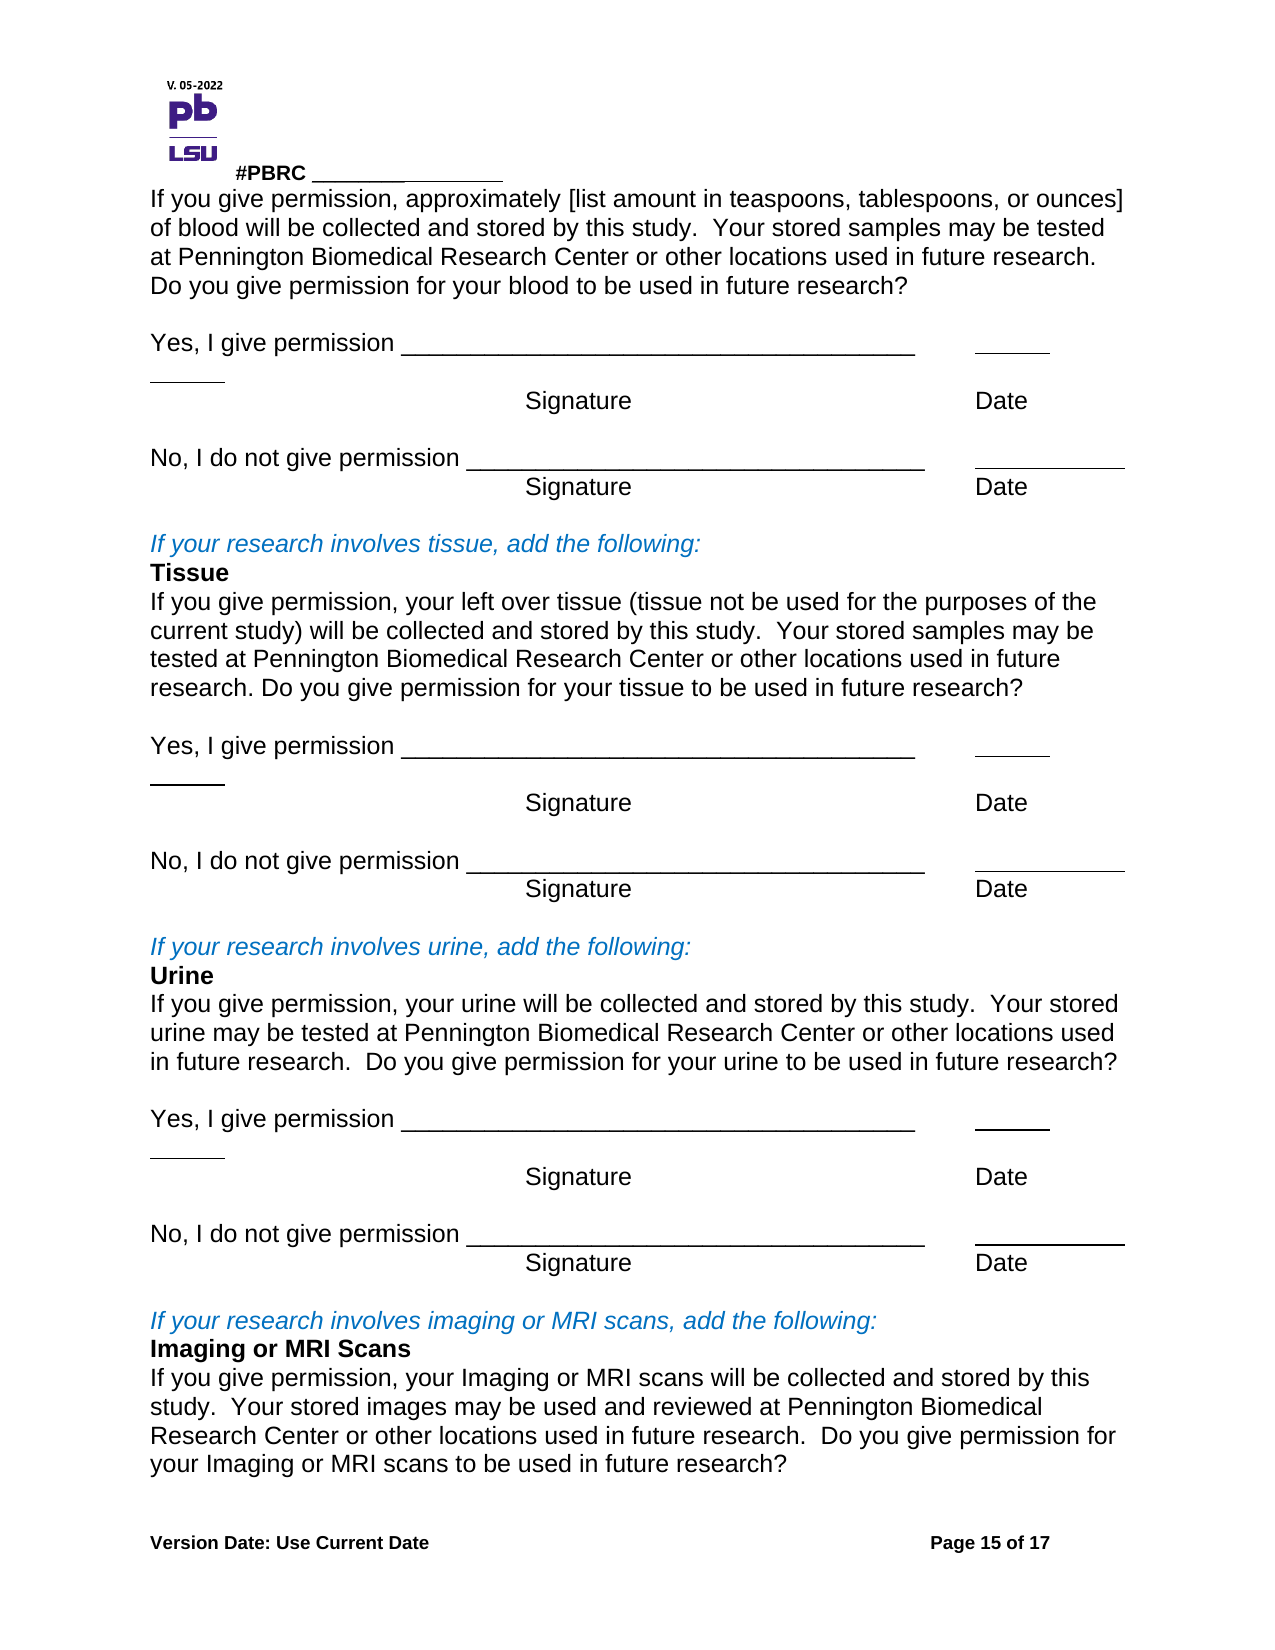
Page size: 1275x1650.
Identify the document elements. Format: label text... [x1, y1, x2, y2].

text Signature Date [150, 1162, 1125, 1191]
text No, I do not give permission _________________________________ [150, 443, 1125, 472]
text No, I do not give permission _________________________________ [150, 846, 1125, 874]
text If your research involves tissue, add the following: [150, 529, 1125, 558]
text No, I do not give permission _________________________________ [150, 1219, 1125, 1248]
text Yes, I give permission _____________________________________ [150, 328, 1125, 386]
text Signature Date [150, 386, 1125, 414]
text If your research involves urine, add the following: [150, 932, 1125, 961]
text Signature Date [150, 472, 1125, 501]
text Tissue [150, 558, 1125, 587]
text If you give permission, your left over tissue (tissue not be used for the purposes of the current study) will be collected and stored by this study. Your stored samples may be tested at Pennington Biomedical Research Center or other locations used in future research. Do you give permission for your tissue to be used in future research? [150, 587, 1125, 702]
text Yes, I give permission _____________________________________ [150, 1104, 1125, 1162]
text Yes, I give permission _____________________________________ [150, 731, 1125, 788]
text Signature Date [150, 874, 1125, 903]
text Signature Date [150, 1248, 1125, 1277]
text If you give permission, approximately [list amount in teaspoons, tablespoons, or ounces] of blood will be collected and stored by this study. Your stored samples may be tested at Pennington Biomedical Research Center or other locations used in future research. Do you give permission for your blood to be used in future research? [150, 184, 1125, 299]
text If you give permission, your urine will be collected and stored by this study. Your stored urine may be tested at Pennington Biomedical Research Center or other locations used in future research. Do you give permission for your urine to be used in future research? [150, 989, 1125, 1076]
text Urine [150, 961, 1125, 989]
text If you give permission, your Imaging or MRI scans will be collected and stored by this study. Your stored images may be used and reviewed at Pennington Biomedical Research Center or other locations used in future research. Do you give permission for your Imaging or MRI scans to be used in future research? [150, 1363, 1125, 1478]
picture [150, 75, 236, 180]
text If your research involves imaging or MRI scans, add the following: [150, 1306, 1125, 1334]
text Signature Date [150, 788, 1125, 817]
text Imaging or MRI Scans [150, 1334, 1125, 1363]
